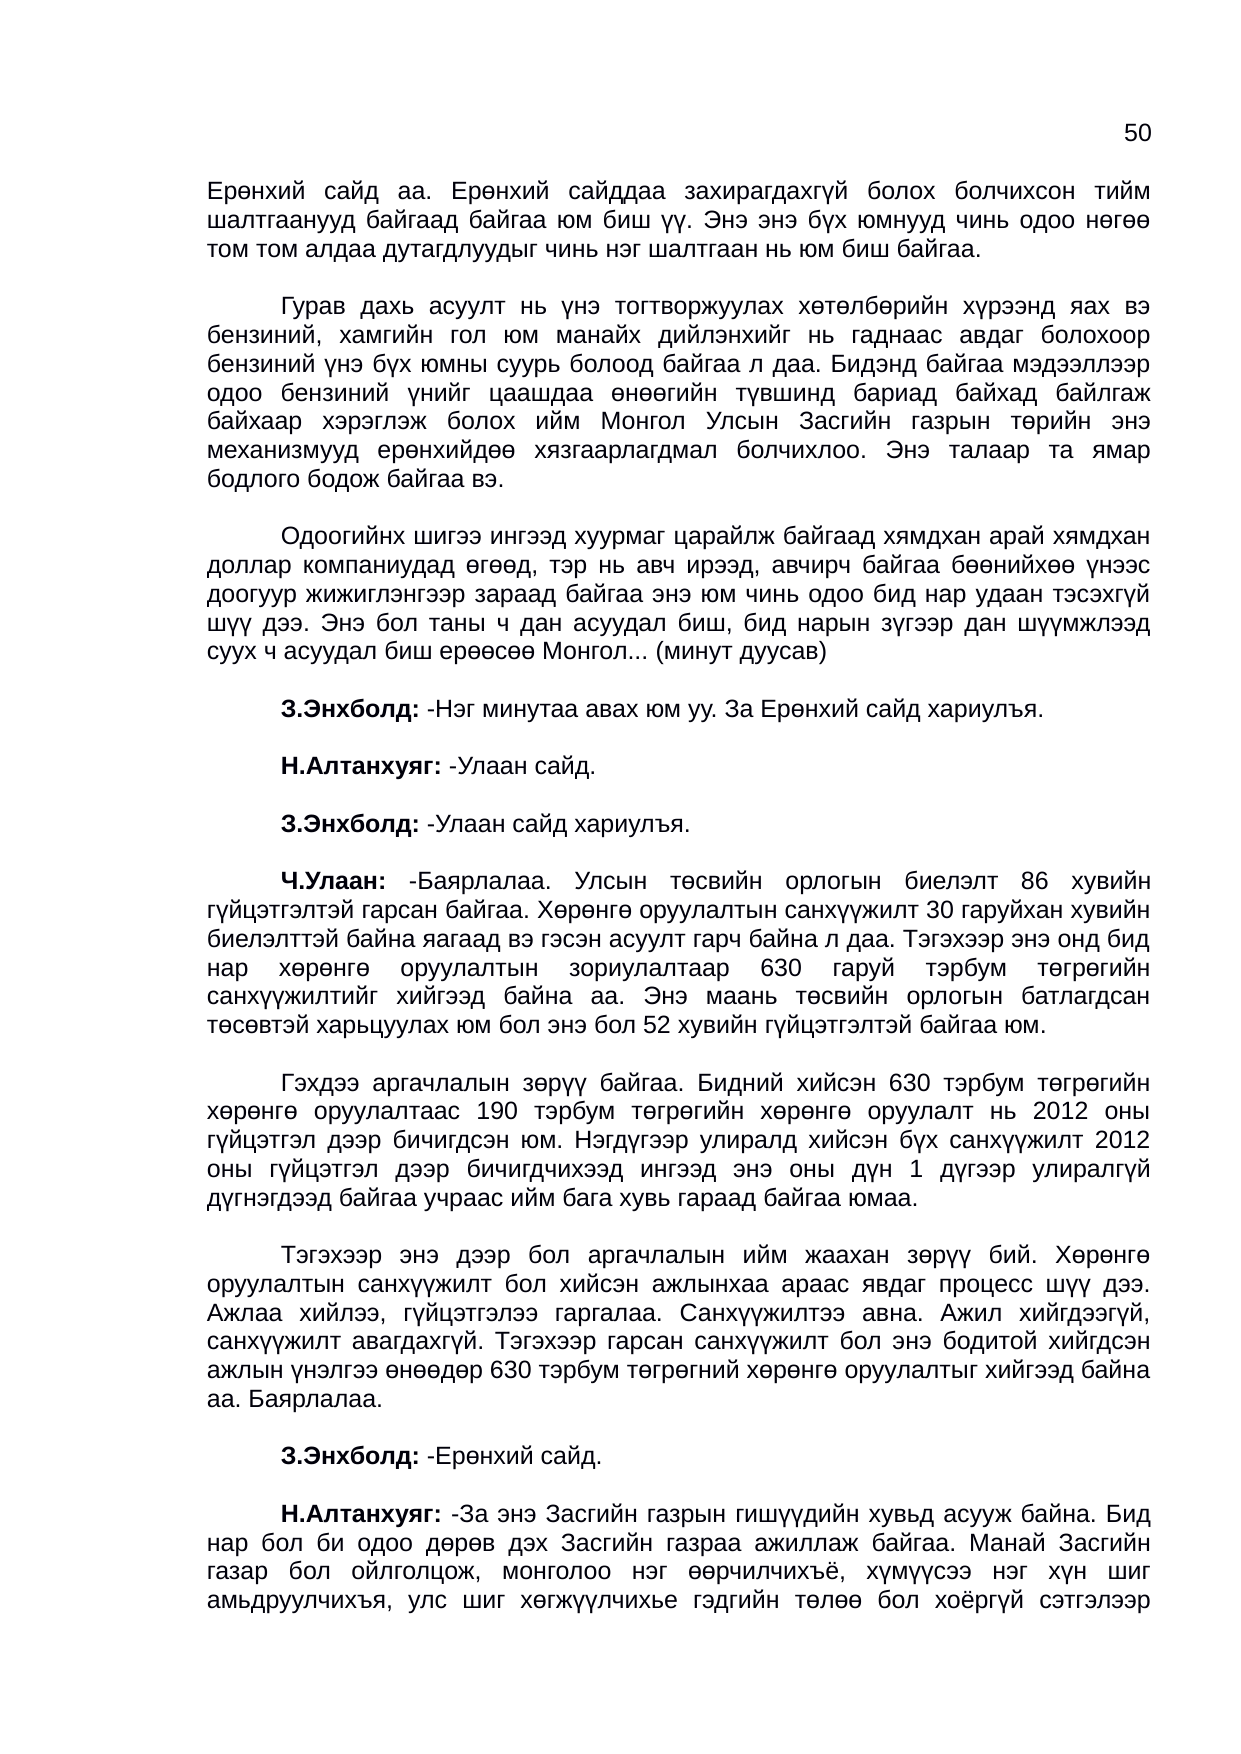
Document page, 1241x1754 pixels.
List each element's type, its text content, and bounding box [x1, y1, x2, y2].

text З.Энхболд: -Нэг минутаа авах юм уу. За Ерөнхий сайд хариулъя. [207, 694, 1152, 723]
text Гурав дахь асуулт нь үнэ тогтворжуулах хөтөлбөрийн хүрээнд яах вэ бензиний, хамгийн гол юм манайх дийлэнхийг нь гаднаас авдаг болохоор бензиний үнэ бүх юмны суурь болоод байгаа л даа. Бидэнд байгаа мэдээллээр одоо бензиний үнийг цаашдаа өнөөгийн түвшинд бариад байхад байлгаж байхаар хэрэглэж болох ийм Монгол Улсын Засгийн газрын төрийн энэ механизмууд ерөнхийдөө хязгаарлагдмал болчихлоо. Энэ талаар та ямар бодлого бодож байгаа вэ. [207, 291, 1152, 493]
text Ч.Улаан: -Баярлалаа. Улсын төсвийн орлогын биелэлт 86 хувийн гүйцэтгэлтэй гарсан байгаа. Хөрөнгө оруулалтын санхүүжилт 30 гаруйхан хувийн биелэлттэй байна яагаад вэ гэсэн асуулт гарч байна л даа. Тэгэхээр энэ онд бид нар хөрөнгө оруулалтын зориулалтаар 630 гаруй тэрбум төгрөгийн санхүүжилтийг хийгээд байна аа. Энэ маань төсвийн орлогын батлагдсан төсөвтэй харьцуулах юм бол энэ бол 52 хувийн гүйцэтгэлтэй байгаа юм. [207, 866, 1152, 1039]
text З.Энхболд: -Улаан сайд хариулъя. [207, 809, 1152, 838]
text Гэхдээ аргачлалын зөрүү байгаа. Бидний хийсэн 630 тэрбум төгрөгийн хөрөнгө оруулалтаас 190 тэрбум төгрөгийн хөрөнгө оруулалт нь 2012 оны гүйцэтгэл дээр бичигдсэн юм. Нэгдүгээр улиралд хийсэн бүх санхүүжилт 2012 оны гүйцэтгэл дээр бичигдчихээд ингээд энэ оны дүн 1 дүгээр улиралгүй дүгнэгдээд байгаа учраас ийм бага хувь гараад байгаа юмаа. [207, 1068, 1152, 1211]
text Н.Алтанхуяг: -Улаан сайд. [207, 751, 1152, 780]
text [207, 1499, 1152, 1614]
text Тэгэхээр энэ дээр бол аргачлалын ийм жаахан зөрүү бий. Хөрөнгө оруулалтын санхүүжилт бол хийсэн ажлынхаа араас явдаг процесс шүү дээ. Ажлаа хийлээ, гүйцэтгэлээ гаргалаа. Санхүүжилтээ авна. Ажил хийгдээгүй, санхүүжилт авагдахгүй. Тэгэхээр гарсан санхүүжилт бол энэ бодитой хийгдсэн ажлын үнэлгээ өнөөдөр 630 тэрбум төгрөгний хөрөнгө оруулалтыг хийгээд байна аа. Баярлалаа. [207, 1240, 1152, 1413]
text Одоогийнх шигээ ингээд хуурмаг царайлж байгаад хямдхан арай хямдхан доллар компаниудад өгөөд, тэр нь авч ирээд, авчирч байгаа бөөнийхөө үнээс доогуур жижиглэнгээр зараад байгаа энэ юм чинь одоо бид нар удаан тэсэхгүй шүү дээ. Энэ бол таны ч дан асуудал биш, бид нарын зүгээр дан шүүмжлээд суух ч асуудал биш ерөөсөө Монгол... (минут дуусав) [207, 521, 1152, 665]
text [207, 176, 1152, 263]
text З.Энхболд: -Ерөнхий сайд. [207, 1441, 1152, 1470]
